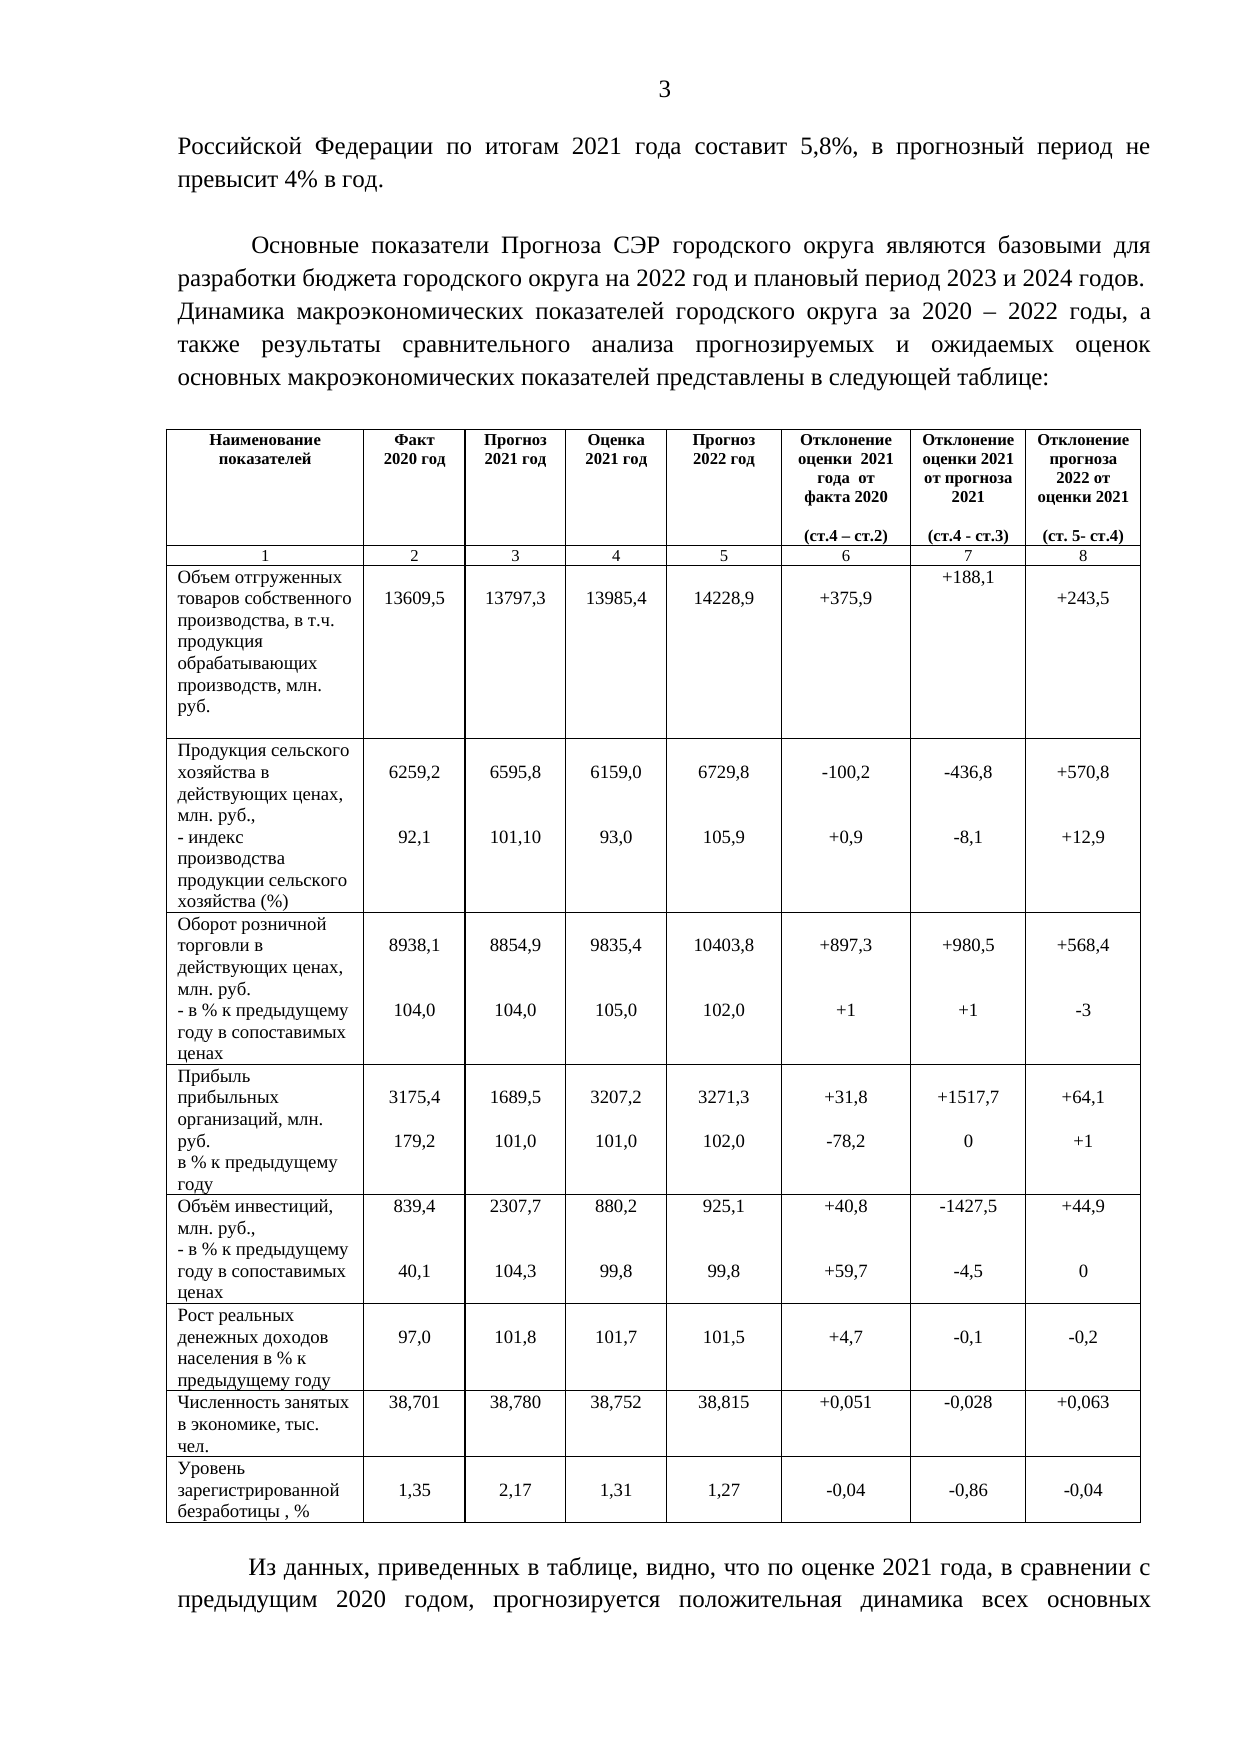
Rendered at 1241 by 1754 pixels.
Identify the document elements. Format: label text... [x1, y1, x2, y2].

table_cell 13985,4 [566, 566, 666, 738]
table_cell 8854,9 104,0 [466, 913, 565, 1064]
table_cell Объём инвестиций, млн. руб., - в % к предыдущему году в сопоставимых ценах [167, 1195, 363, 1303]
table_cell +568,4 -3 [1026, 913, 1140, 1064]
table_header Отклонение прогноза 2022 от оценки 2021 (ст. 5- ст.4) [1026, 430, 1140, 544]
table_cell 8 [1026, 546, 1140, 565]
table_cell 38,815 [667, 1391, 781, 1456]
table_cell 2307,7 104,3 [466, 1195, 565, 1303]
table_cell Прибыль прибыльных организаций, млн. руб. в % к предыдущему году [167, 1065, 363, 1194]
table_cell +1517,7 0 [911, 1065, 1025, 1194]
table_cell Уровень зарегистрированной безработицы , % [167, 1457, 363, 1522]
table_cell 1689,5 101,0 [466, 1065, 565, 1194]
table_cell -0,86 [911, 1457, 1025, 1522]
table_cell 8938,1 104,0 [364, 913, 464, 1064]
table_cell +40,8 +59,7 [782, 1195, 910, 1303]
table_cell 1,35 [364, 1457, 464, 1522]
table_cell 13797,3 [466, 566, 565, 738]
table_cell -436,8 -8,1 [911, 739, 1025, 912]
table_cell 101,5 [667, 1304, 781, 1390]
table_cell 3207,2 101,0 [566, 1065, 666, 1194]
table_cell +897,3 +1 [782, 913, 910, 1064]
table_cell 6 [782, 546, 910, 565]
table_cell Продукция сельского хозяйства в действующих ценах, млн. руб., - индекс производства продукции сельского хозяйства (%) [167, 739, 363, 912]
table_cell +0,051 [782, 1391, 910, 1456]
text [177, 1552, 1152, 1613]
table_cell 6259,2 92,1 [364, 739, 464, 912]
table_cell 2 [364, 546, 464, 565]
table_cell 925,1 99,8 [667, 1195, 781, 1303]
table_cell 1,27 [667, 1457, 781, 1522]
table_cell +64,1 +1 [1026, 1065, 1140, 1194]
table_cell -0,04 [1026, 1457, 1140, 1522]
table_cell -0,1 [911, 1304, 1025, 1390]
table_cell 97,0 [364, 1304, 464, 1390]
table_cell -1427,5 -4,5 [911, 1195, 1025, 1303]
table_cell 14228,9 [667, 566, 781, 738]
table_cell 10403,8 102,0 [667, 913, 781, 1064]
table_cell 7 [911, 546, 1025, 565]
text Основные показатели Прогноза СЭР городского округа являются базовыми для разработки бюджета городского округа на 2022 год и плановый период 2023 и 2024 годов. [177, 230, 1152, 292]
table_cell 101,8 [466, 1304, 565, 1390]
table_cell 38,752 [566, 1391, 666, 1456]
table_cell +0,063 [1026, 1391, 1140, 1456]
table_cell 880,2 99,8 [566, 1195, 666, 1303]
table_cell 1,31 [566, 1457, 666, 1522]
text Динамика макроэкономических показателей городского округа за 2020 – 2022 годы, а также результаты сравнительного анализа прогнозируемых и ожидаемых оценок основных макроэкономических показателей представлены в следующей таблице: [177, 296, 1152, 391]
table_cell 38,780 [466, 1391, 565, 1456]
table_cell -0,028 [911, 1391, 1025, 1456]
table_cell 3271,3 102,0 [667, 1065, 781, 1194]
table_cell 3175,4 179,2 [364, 1065, 464, 1194]
table_cell -100,2 +0,9 [782, 739, 910, 912]
table_header Наименование показателей [167, 430, 363, 544]
table_cell 4 [566, 546, 666, 565]
table_header Оценка 2021 год [566, 430, 666, 544]
table_cell 2,17 [466, 1457, 565, 1522]
table_cell 13609,5 [364, 566, 464, 738]
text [177, 131, 1152, 193]
table_header Прогноз 2022 год [667, 430, 781, 544]
table_header Отклонение оценки 2021 года от факта 2020 (ст.4 – ст.2) [782, 430, 910, 544]
table_cell 6729,8 105,9 [667, 739, 781, 912]
table_cell 38,701 [364, 1391, 464, 1456]
table_cell 5 [667, 546, 781, 565]
table_cell Численность занятых в экономике, тыс. чел. [167, 1391, 363, 1456]
table_cell Объем отгруженных товаров собственного производства, в т.ч. продукция обрабатывающих производств, млн. руб. [167, 566, 363, 738]
table_cell 839,4 40,1 [364, 1195, 464, 1303]
table_cell 6159,0 93,0 [566, 739, 666, 912]
table_cell -0,04 [782, 1457, 910, 1522]
table_cell 9835,4 105,0 [566, 913, 666, 1064]
table_cell +4,7 [782, 1304, 910, 1390]
table_cell +375,9 [782, 566, 910, 738]
table_cell 3 [466, 546, 565, 565]
table_cell +570,8 +12,9 [1026, 739, 1140, 912]
table_cell +31,8 -78,2 [782, 1065, 910, 1194]
table_cell Оборот розничной торговли в действующих ценах, млн. руб. - в % к предыдущему году в сопоставимых ценах [167, 913, 363, 1064]
table_cell Рост реальных денежных доходов населения в % к предыдущему году [167, 1304, 363, 1390]
table_cell +188,1 [911, 566, 1025, 738]
table_cell 101,7 [566, 1304, 666, 1390]
table_header Прогноз 2021 год [466, 430, 565, 544]
table_cell -0,2 [1026, 1304, 1140, 1390]
table_header Отклонение оценки 2021 от прогноза 2021 (ст.4 - ст.3) [911, 430, 1025, 544]
table_cell 1 [167, 546, 363, 565]
table_cell +243,5 [1026, 566, 1140, 738]
table_cell +980,5 +1 [911, 913, 1025, 1064]
table_header Факт 2020 год [364, 430, 464, 544]
table_cell 6595,8 101,10 [466, 739, 565, 912]
table_cell +44,9 0 [1026, 1195, 1140, 1303]
